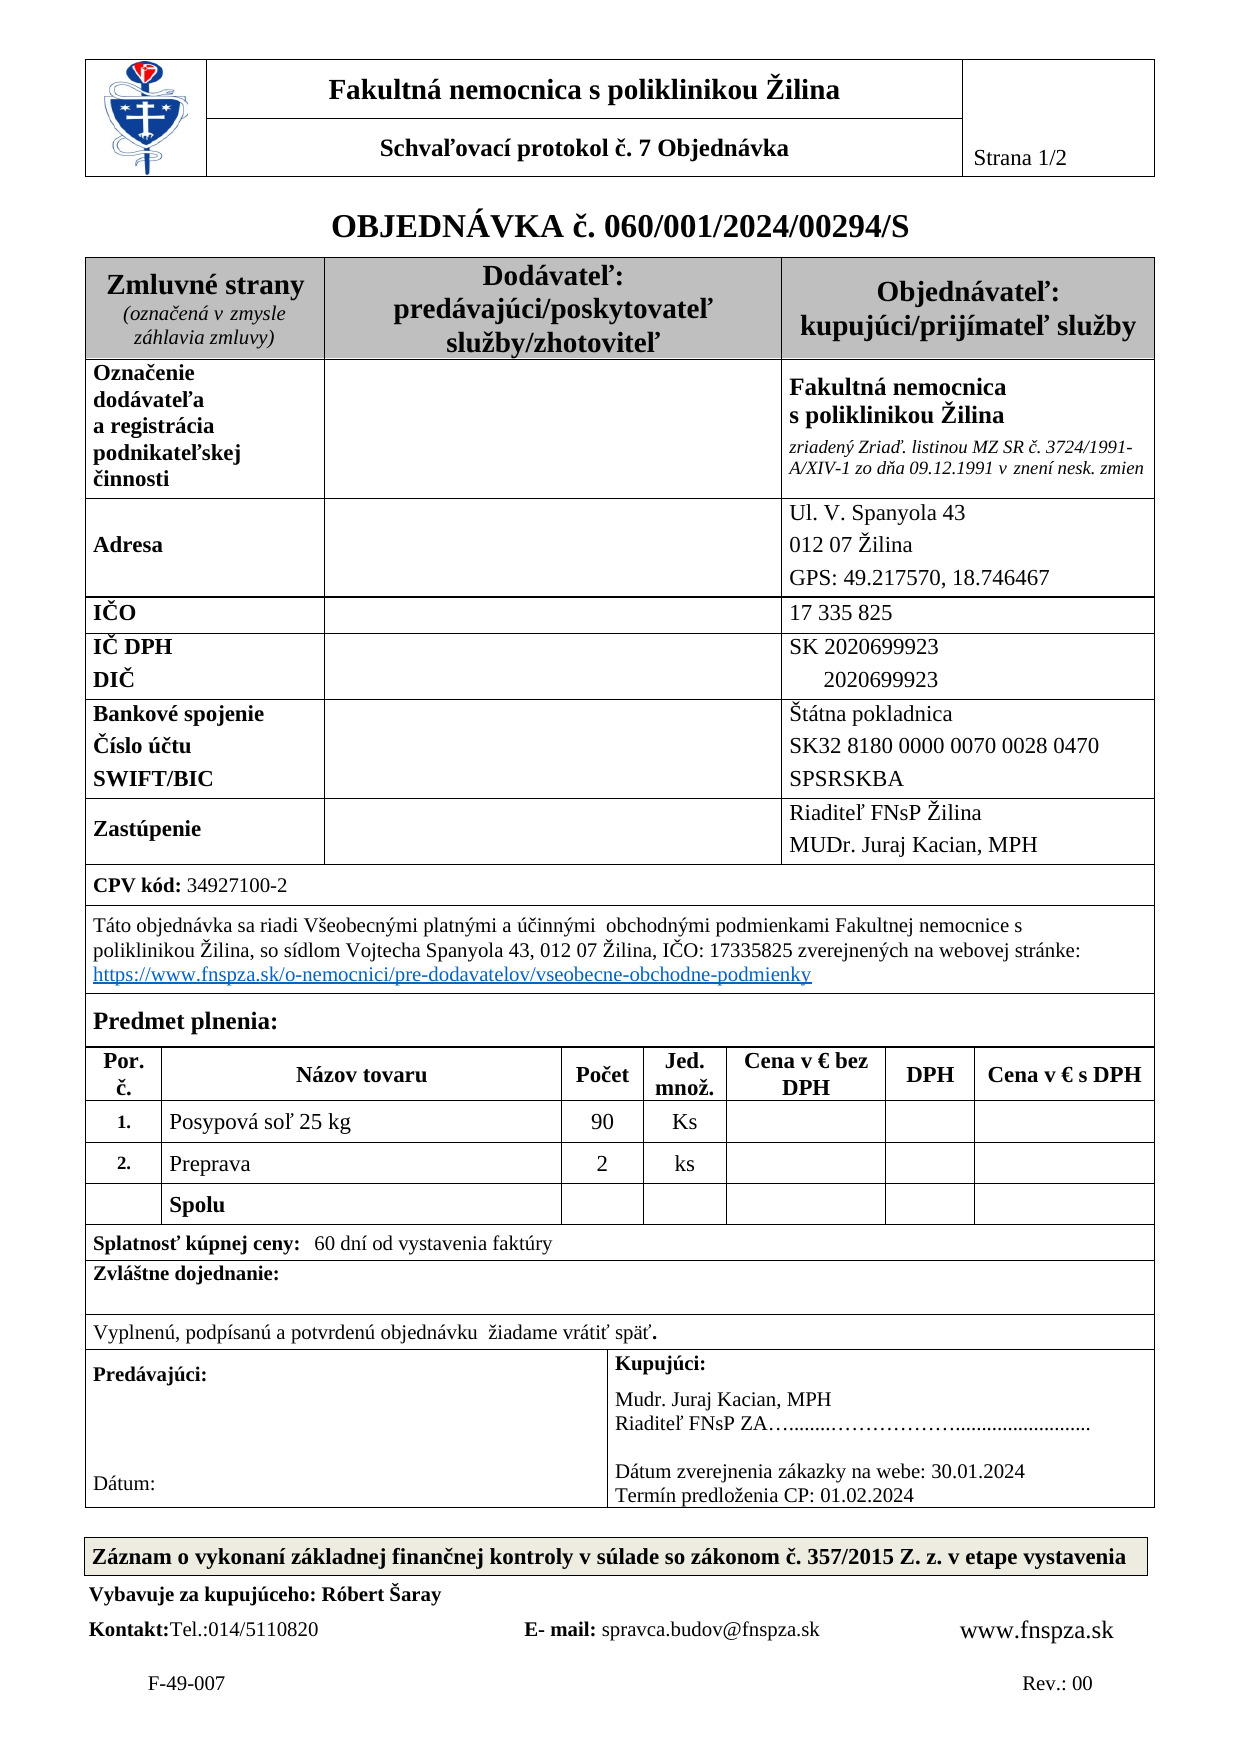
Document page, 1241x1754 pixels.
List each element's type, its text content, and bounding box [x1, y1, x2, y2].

table_cell 2. [86, 1143, 161, 1183]
table_cell DPH [886, 1048, 974, 1100]
table_header Dodávateľ: predávajúci/poskytovateľ služby/zhotoviteľ [325, 258, 781, 358]
table_cell [325, 799, 781, 864]
table_cell Por. č. [86, 1048, 161, 1100]
table_cell Predmet plnenia: [86, 994, 1154, 1046]
table_cell Splatnosť kúpnej ceny: 60 dní od vystavenia faktúry [86, 1225, 1154, 1260]
text OBJEDNÁVKA č. 060/001/2024/00294/S [148, 206, 1093, 244]
table_cell [325, 360, 781, 497]
picture [104, 61, 188, 175]
table_cell IČO [86, 598, 324, 632]
table_cell Štátna pokladnica SK32 8180 0000 0070 0028 0470 SPSRSKBA [782, 700, 1154, 797]
table_cell Posypová soľ 25 kg [162, 1101, 561, 1142]
table_cell Zastúpenie [86, 799, 324, 864]
table_cell [975, 1143, 1154, 1183]
table_cell Zvláštne dojednanie: [86, 1261, 1154, 1314]
table_cell [325, 700, 781, 797]
table_header Zmluvné strany (označená v zmysle záhlavia zmluvy) [86, 258, 324, 358]
table_cell Táto objednávka sa riadi Všeobecnými platnými a účinnými obchodnými podmienkami Fakultnej nemocnice s poliklinikou Žilina, so sídlom Vojtecha Spanyola 43, 012 07 Žilina, IČO: 17335825 zverejnených na webovej stránke: https://www.fnspza.sk/o-nemocnici/pre-dodavatelov/vseobecne-obchodne-podmienky [86, 906, 1154, 993]
table_header Objednávateľ: kupujúci/prijímateľ služby [782, 258, 1154, 358]
table_cell [975, 1184, 1154, 1224]
table_cell [644, 1184, 726, 1224]
table_cell Adresa [86, 499, 324, 596]
table_cell IČ DPH DIČ [86, 634, 324, 699]
table_cell Jed. množ. [644, 1048, 726, 1100]
table_cell Cena v € s DPH [975, 1048, 1154, 1100]
table_cell 17 335 825 [782, 598, 1154, 632]
table_cell Ul. V. Spanyola 43 012 07 Žilina GPS: 49.217570, 18.746467 [782, 499, 1154, 596]
table_cell CPV kód: 34927100-2 [86, 865, 1154, 905]
table_cell [975, 1101, 1154, 1142]
table_cell Cena v € bez DPH [727, 1048, 885, 1100]
table_cell Predávajúci: Dátum: [86, 1350, 607, 1507]
table_cell Ks [644, 1101, 726, 1142]
table_cell [886, 1143, 974, 1183]
table_header Záznam o vykonaní základnej finančnej kontroly v súlade so zákonom č. 357/2015 Z. z. v etape vystavenia objednávky [85, 1538, 1147, 1575]
table_cell Preprava [162, 1143, 561, 1183]
table_cell Bankové spojenie Číslo účtu SWIFT/BIC [86, 700, 324, 797]
table_cell Názov tovaru [162, 1048, 561, 1100]
table_cell Označenie dodávateľa a registrácia podnikateľskej činnosti [86, 360, 324, 497]
table_cell [727, 1143, 885, 1183]
table_cell 90 [562, 1101, 643, 1142]
table_cell [325, 634, 781, 699]
table_cell [562, 1184, 643, 1224]
table_cell [325, 598, 781, 632]
table_cell [86, 1184, 161, 1224]
table_cell Spolu [162, 1184, 561, 1224]
table_cell [325, 499, 781, 596]
table_cell 2 [562, 1143, 643, 1183]
table_cell [886, 1184, 974, 1224]
table_cell 1. [86, 1101, 161, 1142]
table_cell SK 2020699923 2020699923 [782, 634, 1154, 699]
table_cell [727, 1184, 885, 1224]
table_cell [886, 1101, 974, 1142]
table_cell Počet [562, 1048, 643, 1100]
table_cell ks [644, 1143, 726, 1183]
table_cell Fakultná nemocnica s poliklinikou Žilina zriadený Zriaď. listinou MZ SR č. 3724/1991-A/XIV-1 zo dňa 09.12.1991 v znení nesk. zmien [782, 360, 1154, 497]
table_cell Vyplnenú, podpísanú a potvrdenú objednávku žiadame vrátiť späť. [86, 1315, 1154, 1349]
table_cell [727, 1101, 885, 1142]
table_cell Kupujúci: Mudr. Juraj Kacian, MPH Riaditeľ FNsP ZA…........……………….......................... Dátum zverejnenia zákazky na webe: 30.01.2024 Termín predloženia CP: 01.02.2024 [608, 1350, 1154, 1507]
table_cell Riaditeľ FNsP Žilina MUDr. Juraj Kacian, MPH [782, 799, 1154, 864]
